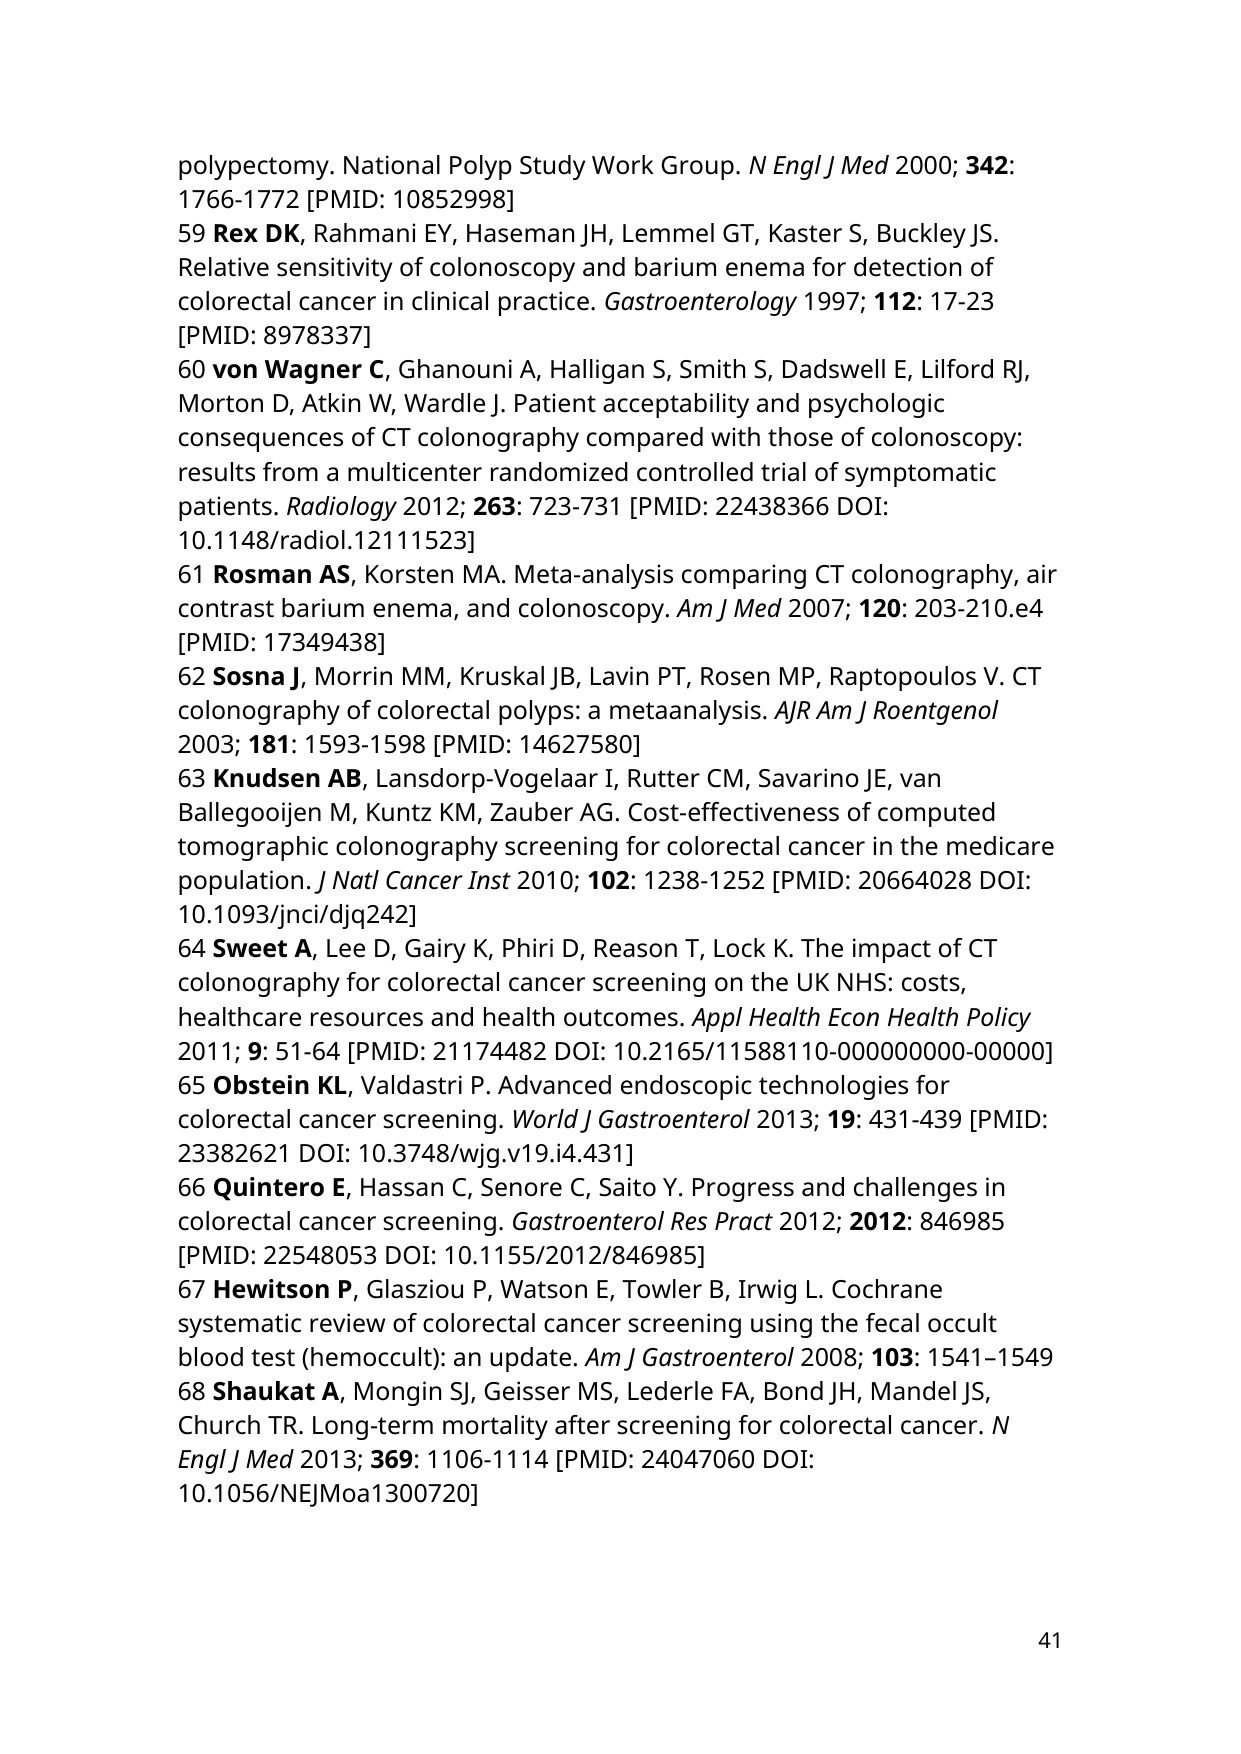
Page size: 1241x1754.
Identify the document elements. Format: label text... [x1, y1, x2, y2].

text 63 Knudsen AB, Lansdorp-Vogelaar I, Rutter CM, Savarino JE, van Ballegooijen M, Kuntz KM, Zauber AG. Cost-effectiveness of computed tomographic colonography screening for colorectal cancer in the medicare population. J Natl Cancer Inst 2010; 102: 1238-1252 [PMID: 20664028 DOI: 10.1093/jnci/djq242] [177, 761, 1063, 931]
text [177, 148, 1063, 216]
text 62 Sosna J, Morrin MM, Kruskal JB, Lavin PT, Rosen MP, Raptopoulos V. CT colonography of colorectal polyps: a metaanalysis. AJR Am J Roentgenol 2003; 181: 1593-1598 [PMID: 14627580] [177, 658, 1063, 761]
text 68 Shaukat A, Mongin SJ, Geisser MS, Lederle FA, Bond JH, Mandel JS, Church TR. Long-term mortality after screening for colorectal cancer. N Engl J Med 2013; 369: 1106-1114 [PMID: 24047060 DOI: 10.1056/NEJMoa1300720] [177, 1374, 1063, 1510]
text 61 Rosman AS, Korsten MA. Meta-analysis comparing CT colonography, air contrast barium enema, and colonoscopy. Am J Med 2007; 120: 203-210.e4 [PMID: 17349438] [177, 556, 1063, 658]
text 66 Quintero E, Hassan C, Senore C, Saito Y. Progress and challenges in colorectal cancer screening. Gastroenterol Res Pract 2012; 2012: 846985 [PMID: 22548053 DOI: 10.1155/2012/846985] [177, 1169, 1063, 1272]
text 64 Sweet A, Lee D, Gairy K, Phiri D, Reason T, Lock K. The impact of CT colonography for colorectal cancer screening on the UK NHS: costs, healthcare resources and health outcomes. Appl Health Econ Health Policy 2011; 9: 51-64 [PMID: 21174482 DOI: 10.2165/11588110-000000000-00000] [177, 931, 1063, 1067]
text 67 Hewitson P, Glasziou P, Watson E, Towler B, Irwig L. Cochrane systematic review of colorectal cancer screening using the fecal occult blood test (hemoccult): an update. Am J Gastroenterol 2008; 103: 1541–1549 [177, 1272, 1063, 1374]
text 59 Rex DK, Rahmani EY, Haseman JH, Lemmel GT, Kaster S, Buckley JS. Relative sensitivity of colonoscopy and barium enema for detection of colorectal cancer in clinical practice. Gastroenterology 1997; 112: 17-23 [PMID: 8978337] [177, 216, 1063, 352]
text 60 von Wagner C, Ghanouni A, Halligan S, Smith S, Dadswell E, Lilford RJ, Morton D, Atkin W, Wardle J. Patient acceptability and psychologic consequences of CT colonography compared with those of colonoscopy: results from a multicenter randomized controlled trial of symptomatic patients. Radiology 2012; 263: 723-731 [PMID: 22438366 DOI: 10.1148/radiol.12111523] [177, 352, 1063, 556]
text 65 Obstein KL, Valdastri P. Advanced endoscopic technologies for colorectal cancer screening. World J Gastroenterol 2013; 19: 431-439 [PMID: 23382621 DOI: 10.3748/wjg.v19.i4.431] [177, 1067, 1063, 1169]
